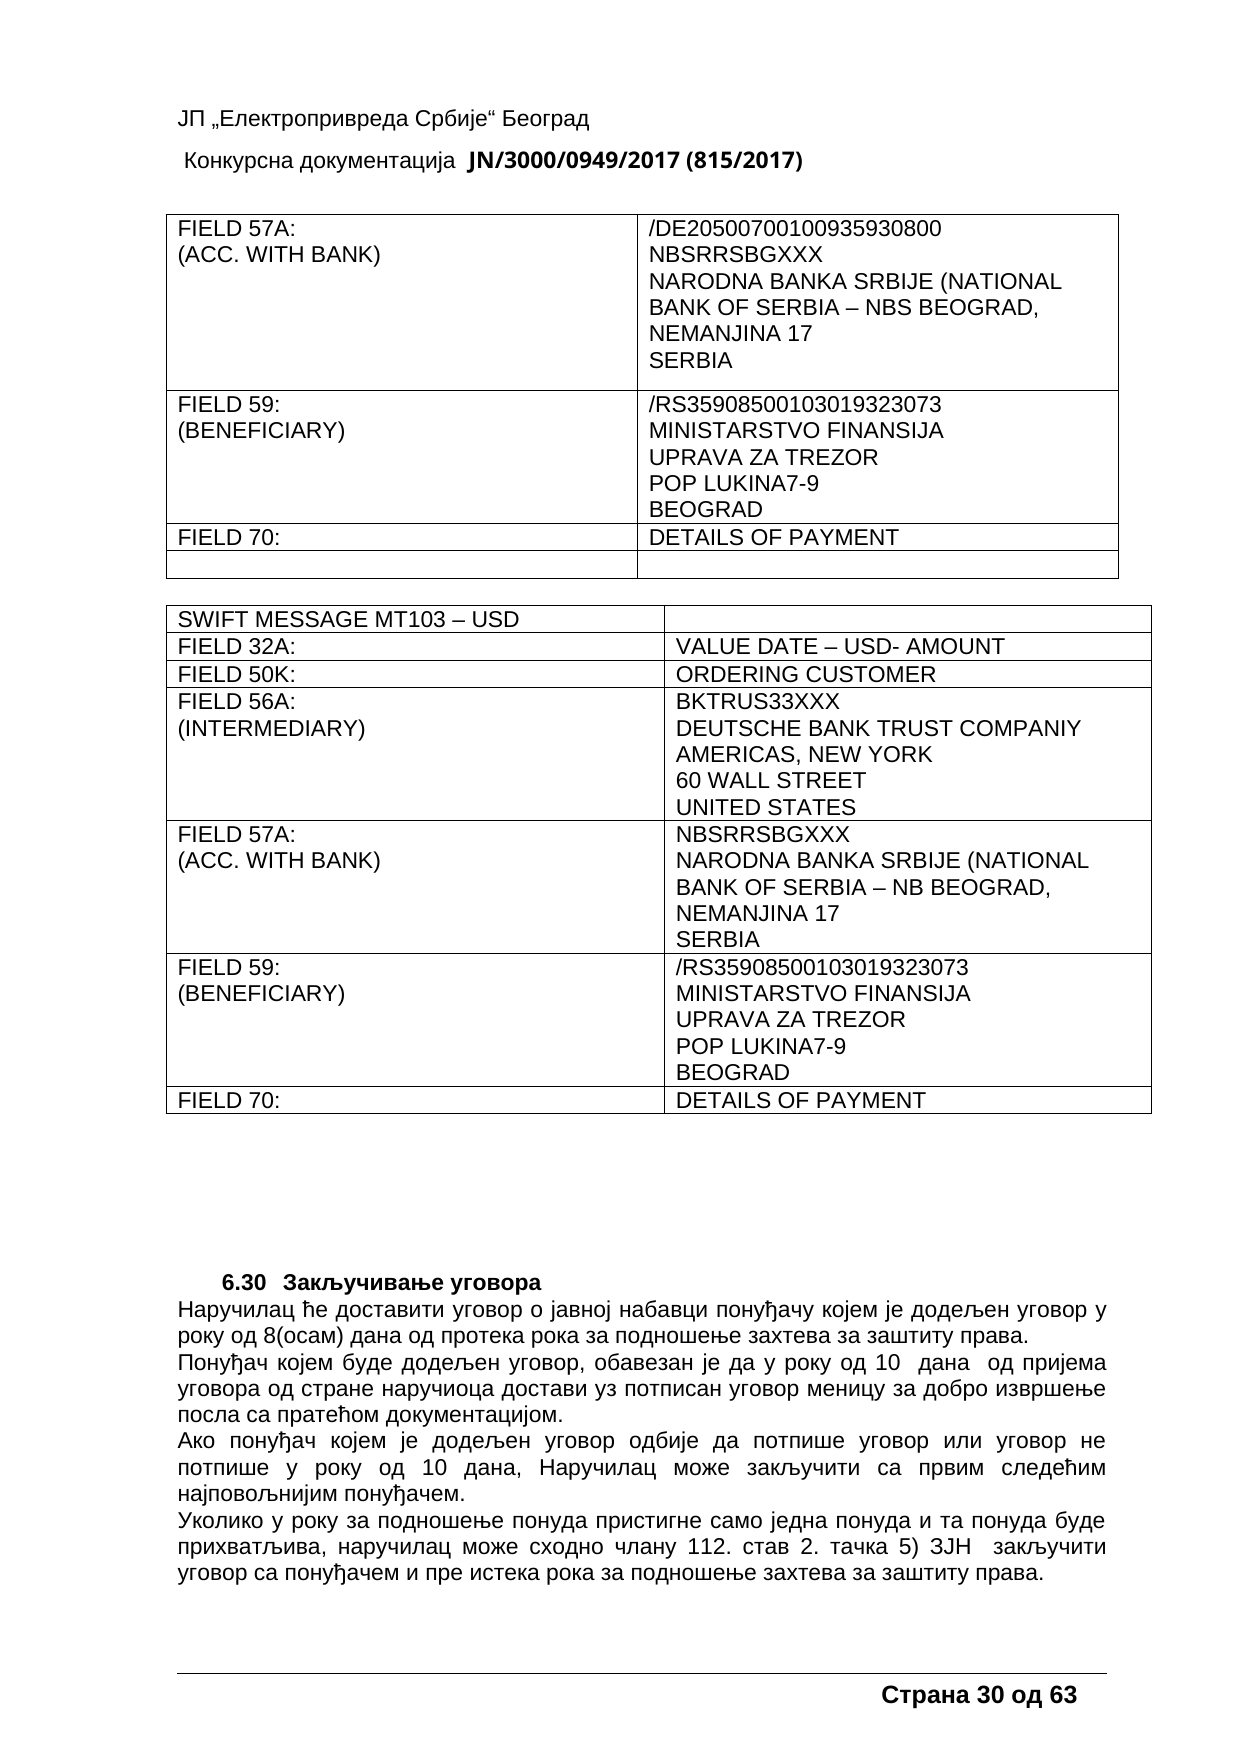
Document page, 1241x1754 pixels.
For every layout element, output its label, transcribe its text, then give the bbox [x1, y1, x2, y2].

table_cell FIELD 70: [167, 524, 637, 550]
table_cell DETAILS OF PAYMENT [665, 1087, 1151, 1113]
table_cell FIELD 57A: (ACC. WITH BANK) [167, 215, 637, 390]
table_cell NBSRRSBGXXX NARODNA BANKA SRBIJE (NATIONAL BANK OF SERBIA – NB BEOGRAD, NEMANJINA 17 SERBIA [665, 821, 1151, 953]
text Ако понуђач којем је додељен уговор одбије да потпише уговор или уговор не потпише у року од 10 дана, Наручилац може закључити са првим следећим најповољнијим понуђачем. [177, 1427, 1107, 1507]
text Уколико у року за подношење понуда пристигне само једна понуда и та понуда буде прихватљива, наручилац може сходно члану 112. став 2. тачка 5) ЗЈН закључити уговор са понуђачем и пре истека рока за подношење захтева за заштиту права. [177, 1507, 1107, 1586]
list Закључивање уговора [222, 1269, 1107, 1296]
text Наручилац ће доставити уговор о јавној набавци понуђачу којем је додељен уговор у року од 8(осам) дана од протека рока за подношење захтева за заштиту права. [177, 1296, 1107, 1348]
table_cell DETAILS OF PAYMENT [638, 524, 1118, 550]
table_cell FIELD 70: [167, 1087, 664, 1113]
text Понуђач којем буде додељен уговор, обавезан је да у року од 10 дана од пријема уговора од стране наручиоца достави уз потписан уговор меницу за добро извршење посла са пратећом документацијом. [177, 1348, 1107, 1427]
table_cell BKTRUS33XXX DEUTSCHE BANK TRUST COMPANIY AMERICAS, NEW YORK 60 WALL STREET UNITED STATES [665, 688, 1151, 820]
table_cell /RS35908500103019323073 MINISTARSTVO FINANSIJA UPRAVA ZA TREZOR POP LUKINA7-9 BEOGRAD [665, 954, 1151, 1086]
table_cell FIELD 59: (BENEFICIARY) [167, 954, 664, 1086]
table_cell ORDERING CUSTOMER [665, 661, 1151, 687]
table_cell FIELD 57A: (ACC. WITH BANK) [167, 821, 664, 953]
table_cell /DE20500700100935930800 NBSRRSBGXXX NARODNA BANKA SRBIJE (NATIONAL BANK OF SERBIA – NBS BEOGRAD, NEMANJINA 17 SERBIA [638, 215, 1118, 390]
table_cell FIELD 50K: [167, 661, 664, 687]
table_cell [167, 551, 637, 577]
table_header SWIFT MESSAGE MT103 – USD [167, 606, 664, 632]
table_cell [638, 551, 1118, 577]
table_cell FIELD 59: (BENEFICIARY) [167, 391, 637, 523]
table_cell FIELD 32A: [167, 633, 664, 660]
table_cell /RS35908500103019323073 MINISTARSTVO FINANSIJA UPRAVA ZA TREZOR POP LUKINA7-9 BEOGRAD [638, 391, 1118, 523]
table_header [665, 606, 1151, 632]
table_cell FIELD 56A: (INTERMEDIARY) [167, 688, 664, 820]
table_cell VALUE DATE – USD- AMOUNT [665, 633, 1151, 660]
